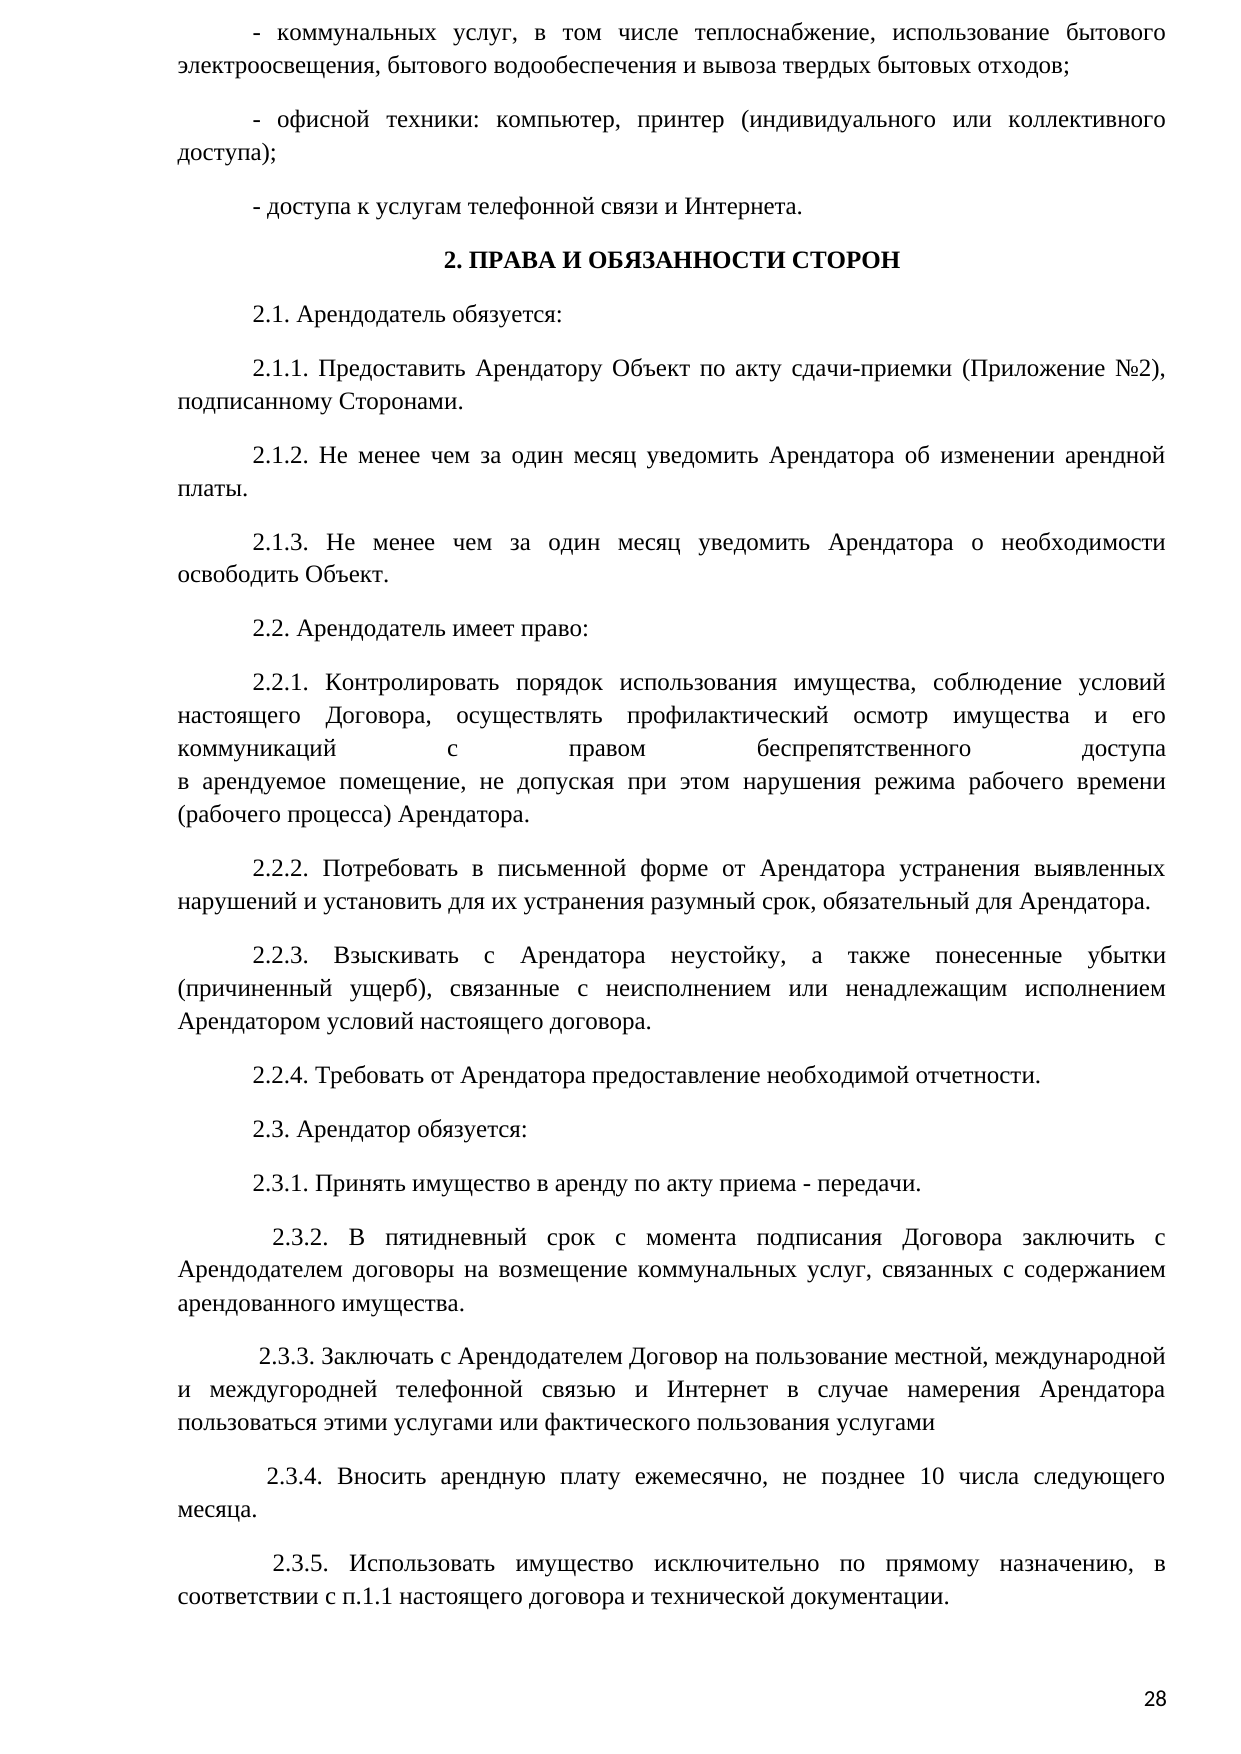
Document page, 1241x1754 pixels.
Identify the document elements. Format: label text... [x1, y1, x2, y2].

text 2.3.4. Вносить арендную плату ежемесячно, не позднее 10 числа следующего месяца. [177, 1461, 1167, 1523]
text - коммунальных услуг, в том числе теплоснабжение, использование бытового электроосвещения, бытового водообеспечения и вывоза твердых бытовых отходов; [177, 17, 1167, 79]
text 2.3.5. Использовать имущество исключительно по прямому назначению, в соответствии с п.1.1 настоящего договора и технической документации. [177, 1548, 1167, 1610]
text 2.2.1. Контролировать порядок использования имущества, соблюдение условий настоящего Договора, осуществлять профилактический осмотр имущества и его коммуникаций с правом беспрепятственного доступа в арендуемое помещение, не допуская при этом нарушения режима рабочего времени (рабочего процесса) Арендатора. [177, 667, 1167, 828]
text 2.2. Арендодатель имеет право: [177, 613, 1167, 642]
text 2.1.3. Не менее чем за один месяц уведомить Арендатора о необходимости освободить Объект. [177, 527, 1167, 588]
text 2.2.3. Взыскивать с Арендатора неустойку, а также понесенные убытки (причиненный ущерб), связанные с неисполнением или ненадлежащим исполнением Арендатором условий настоящего договора. [177, 940, 1167, 1035]
text 2.2.2. Потребовать в письменной форме от Арендатора устранения выявленных нарушений и установить для их устранения разумный срок, обязательный для Арендатора. [177, 853, 1167, 915]
text 2.1. Арендодатель обязуется: [177, 299, 1167, 328]
text 2.1.2. Не менее чем за один месяц уведомить Арендатора об изменении арендной платы. [177, 440, 1167, 501]
text - офисной техники: компьютер, принтер (индивидуального или коллективного доступа); [177, 104, 1167, 166]
text 2.3.3. Заключать с Арендодателем Договор на пользование местной, международной и междугородней телефонной связью и Интернет в случае намерения Арендатора пользоваться этими услугами или фактического пользования услугами [177, 1341, 1167, 1436]
text 2.1.1. Предоставить Арендатору Объект по акту сдачи-приемки (Приложение №2), подписанному Сторонами. [177, 353, 1167, 414]
text - доступа к услугам телефонной связи и Интернета. [177, 191, 1167, 220]
text 2.3.2. В пятидневный срок с момента подписания Договора заключить с Арендодателем договоры на возмещение коммунальных услуг, связанных с содержанием арендованного имущества. [177, 1222, 1167, 1316]
text 2. ПРАВА И ОБЯЗАННОСТИ СТОРОН [177, 245, 1167, 274]
text 2.3.1. Принять имущество в аренду по акту приема - передачи. [177, 1168, 1167, 1196]
text 2.3. Арендатор обязуется: [177, 1114, 1167, 1143]
text 2.2.4. Требовать от Арендатора предоставление необходимой отчетности. [177, 1060, 1167, 1089]
